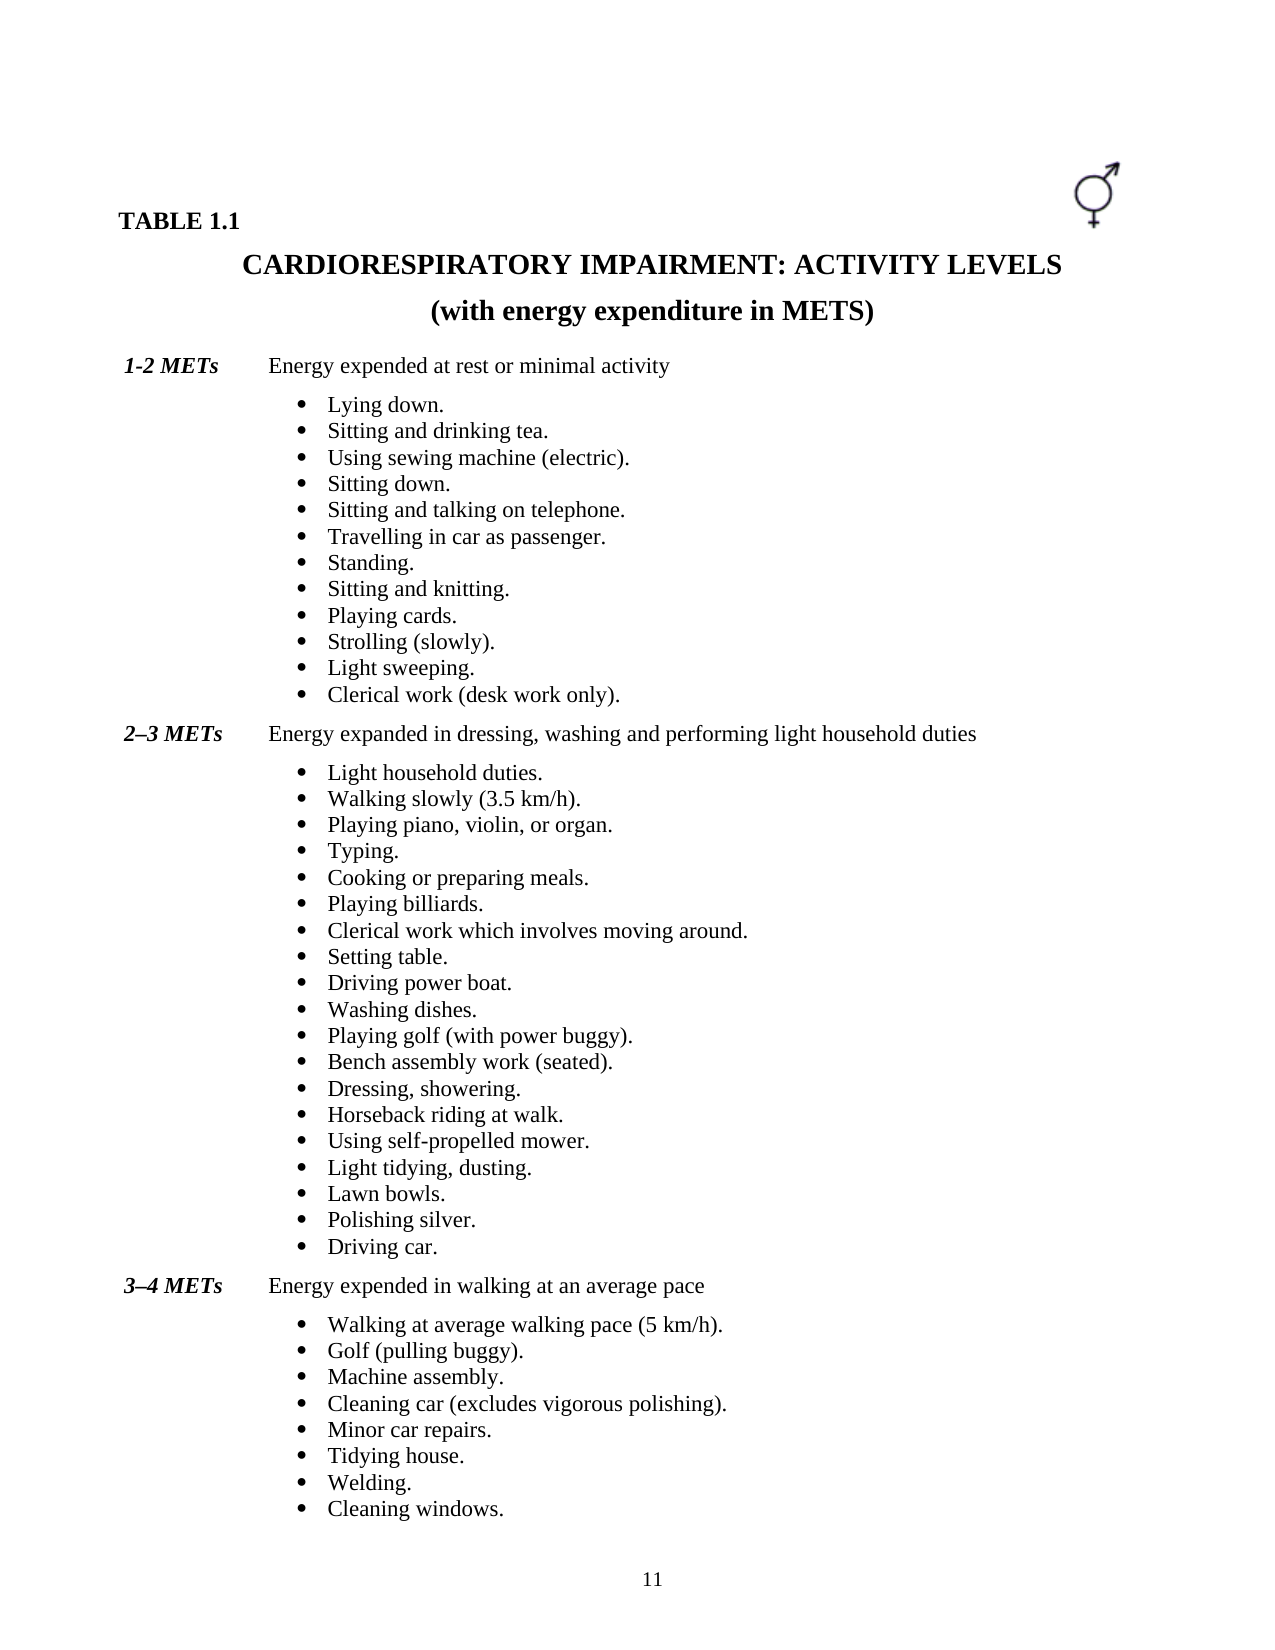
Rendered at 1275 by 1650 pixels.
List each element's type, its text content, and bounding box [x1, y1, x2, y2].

table_cell 2–3 METs [118, 707, 262, 1259]
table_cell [262, 1259, 1209, 1521]
table_cell Energy expanded in dressing, washing and performing light household duties  Light household duties.  Walking slowly (3.5 km/h).  Playing piano, violin, or organ.  Typing.  Cooking or preparing meals.  Playing billiards.  Clerical work which involves moving around.  Setting table.  Driving power boat.  Washing dishes.  Playing golf (with power buggy).  Bench assembly work (seated).  Dressing, showering.  Horseback riding at walk.  Using self-propelled mower.  Light tidying, dusting.  Lawn bowls.  Polishing silver.  Driving car. [262, 707, 1209, 1259]
table_header Energy expended at rest or minimal activity  Lying down.  Sitting and drinking tea.  Using sewing machine (electric).  Sitting down.  Sitting and talking on telephone.  Travelling in car as passenger.  Standing.  Sitting and knitting.  Playing cards.  Strolling (slowly).  Light sweeping.  Clerical work (desk work only). [262, 340, 1209, 707]
table_header 1-2 METs [118, 340, 262, 707]
subtitle (with energy expenditure in METs) [118, 293, 1186, 327]
subtitle CARDIORESPIRATORY IMPAIRMENT: ACTIVITY LEVELS [118, 247, 1186, 281]
table_cell 3–4 METs [118, 1259, 262, 1521]
picture [1068, 160, 1123, 230]
text TABLE 1.1 [118, 160, 1186, 235]
